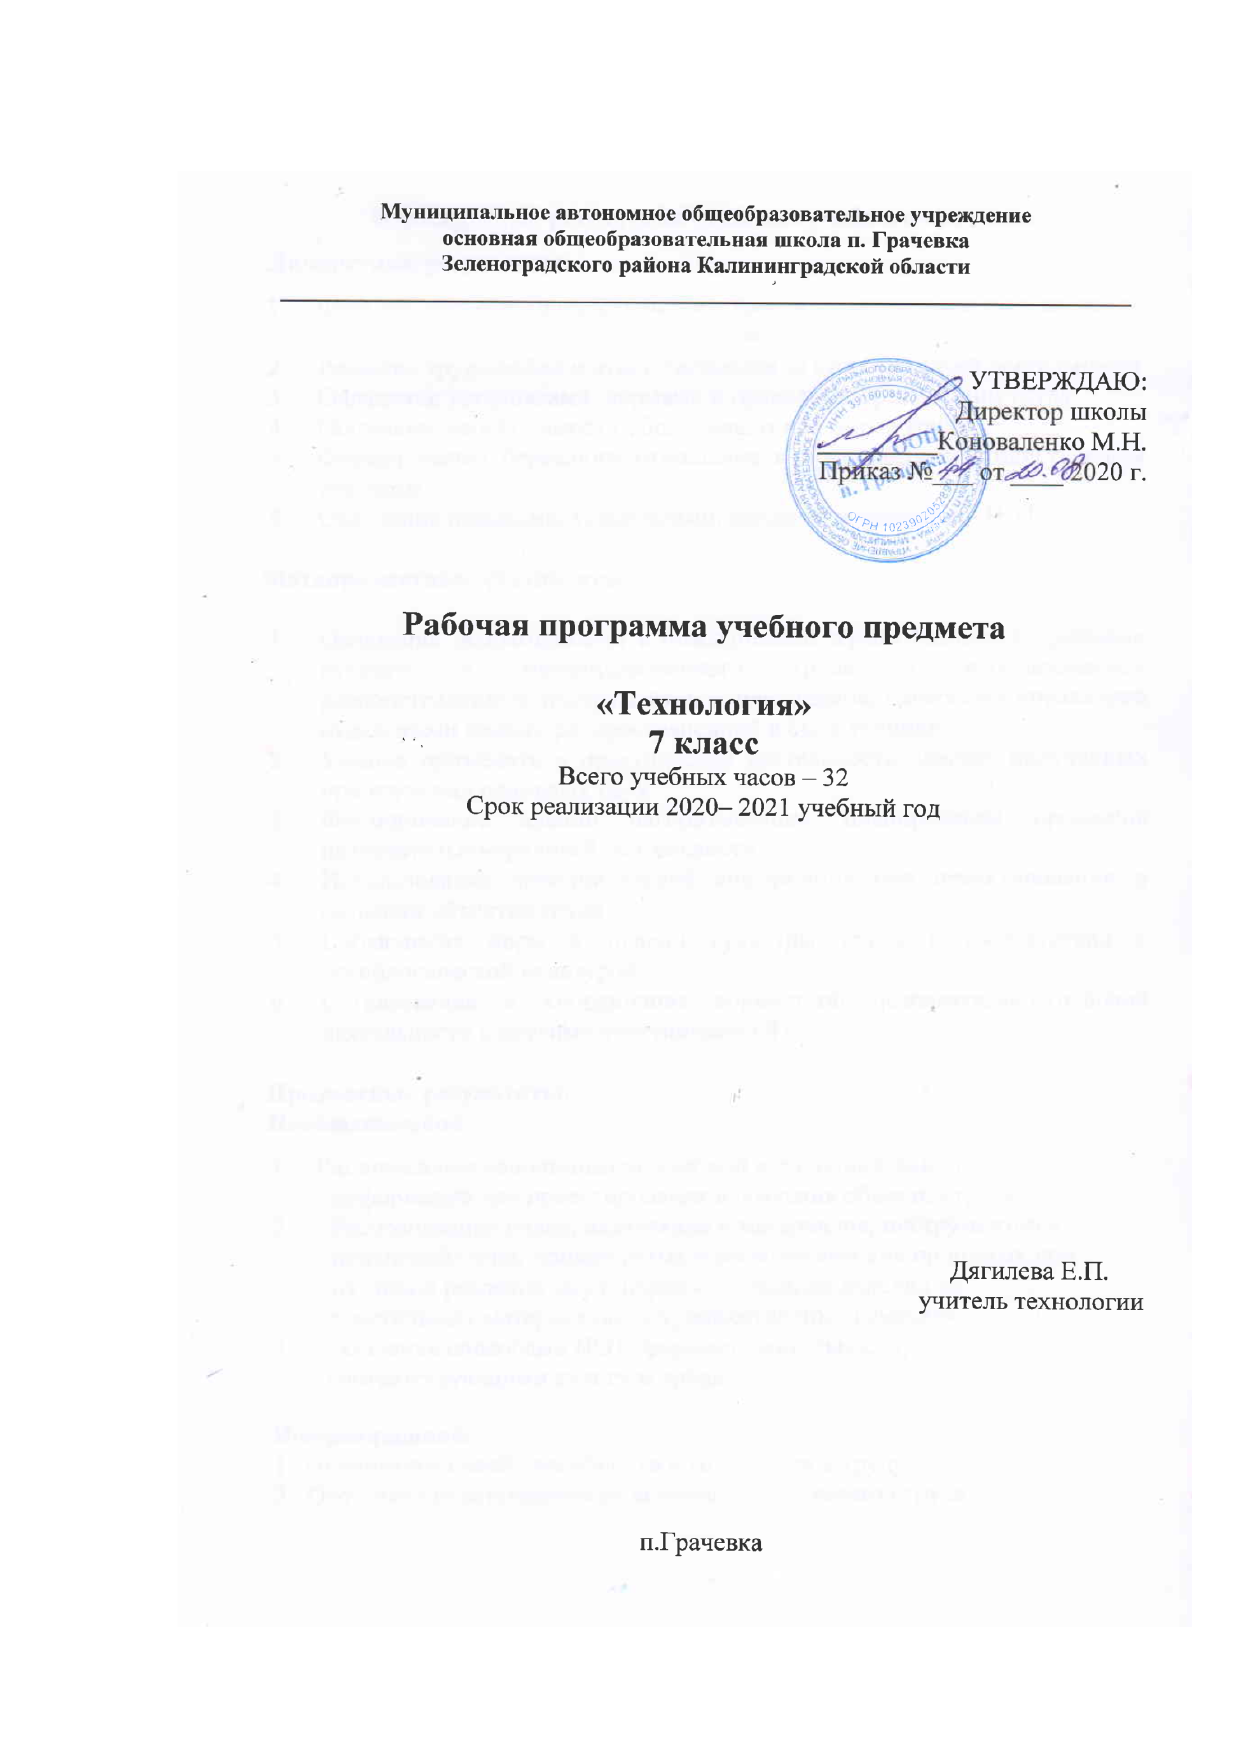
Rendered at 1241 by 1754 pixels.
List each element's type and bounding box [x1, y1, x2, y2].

picture [177, 171, 1192, 1627]
